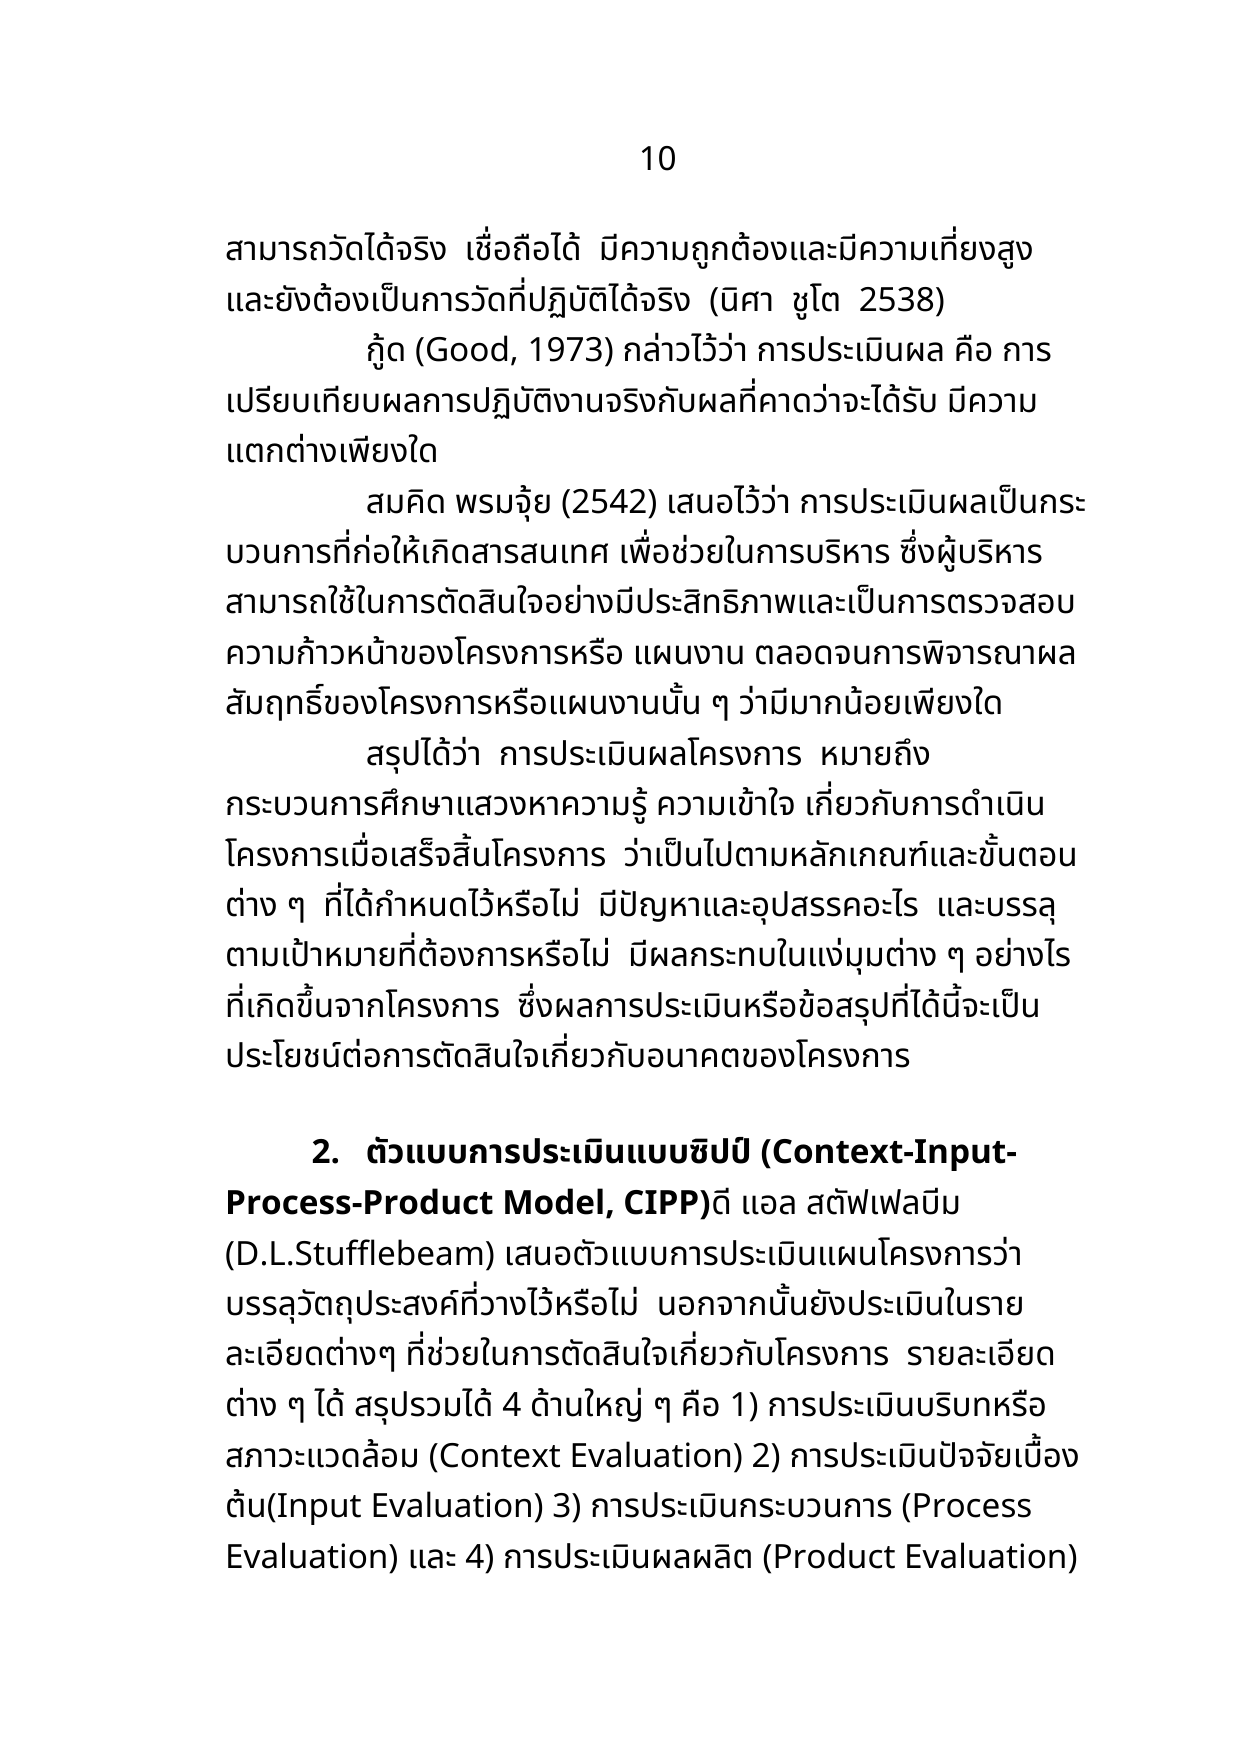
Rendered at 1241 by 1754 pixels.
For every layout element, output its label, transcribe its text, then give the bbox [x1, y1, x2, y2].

text สมคิด พรมจุ้ย (2542) เสนอไว้ว่า การประเมินผลเป็นกระบวนการที่ก่อให้เกิดสารสนเทศ เพื่อช่วยในการบริหาร ซึ่งผู้บริหารสามารถใช้ในการตัดสินใจอย่างมีประสิทธิภาพและเป็นการตรวจสอบความก้าวหน้าของโครงการหรือ แผนงาน ตลอดจนการพิจารณาผลสัมฤทธิ์ของโครงการหรือแผนงานนั้น ๆ ว่ามีมากน้อยเพียงใด [225, 477, 1090, 730]
text กู้ด (Good, 1973) กล่าวไว้ว่า การประเมินผล คือ การเปรียบเทียบผลการปฏิบัติงานจริงกับผลที่คาดว่าจะได้รับ มีความแตกต่างเพียงใด [225, 326, 1090, 477]
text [225, 225, 1090, 326]
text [225, 1128, 1090, 1583]
text สรุปได้ว่า การประเมินผลโครงการ หมายถึง กระบวนการศึกษาแสวงหาความรู้ ความเข้าใจ เกี่ยวกับการดำเนินโครงการเมื่อเสร็จสิ้นโครงการ ว่าเป็นไปตามหลักเกณฑ์และขั้นตอนต่าง ๆ ที่ได้กำหนดไว้หรือไม่ มีปัญหาและอุปสรรคอะไร และบรรลุตามเป้าหมายที่ต้องการหรือไม่ มีผลกระทบในแง่มุมต่าง ๆ อย่างไรที่เกิดขึ้นจากโครงการ ซึ่งผลการประเมินหรือข้อสรุปที่ได้นี้จะเป็นประโยชน์ต่อการตัดสินใจเกี่ยวกับอนาคตของโครงการ [225, 730, 1090, 1083]
